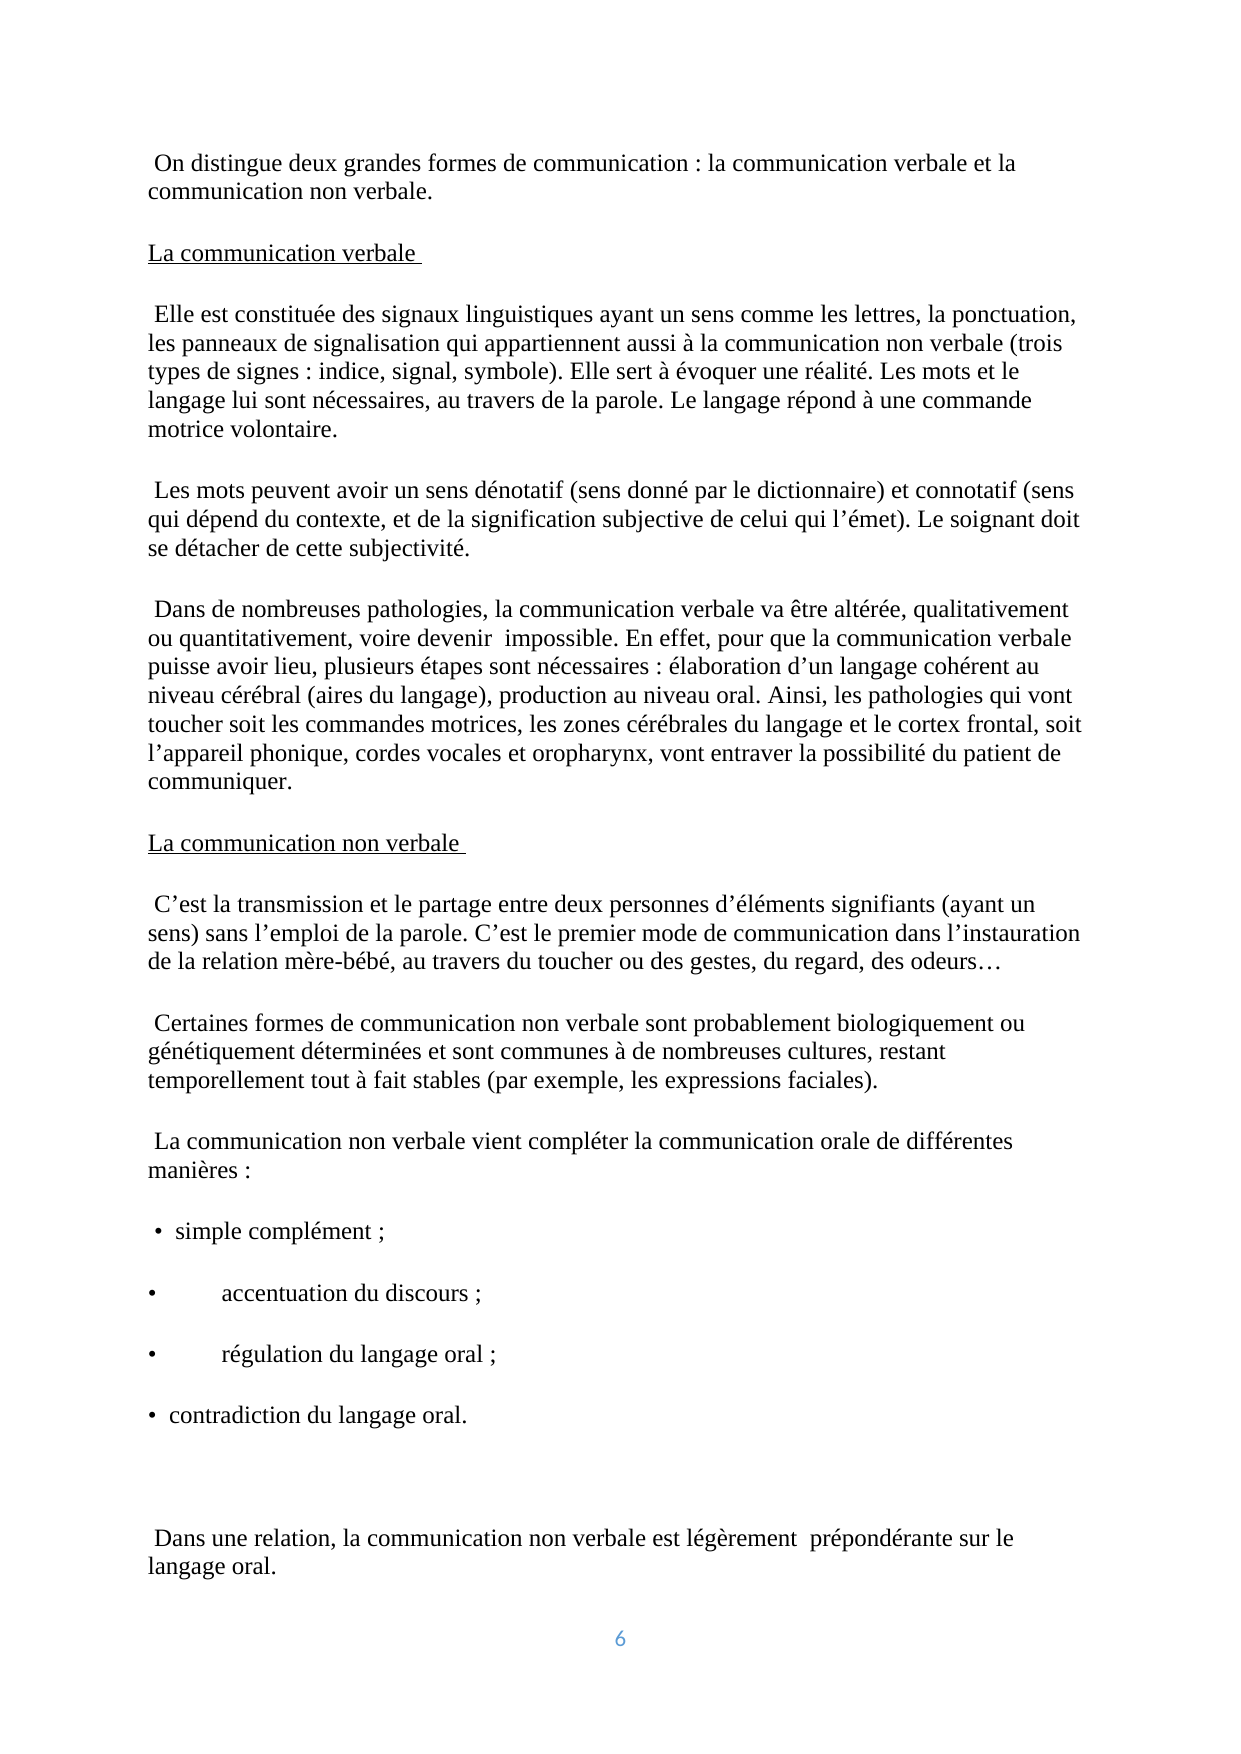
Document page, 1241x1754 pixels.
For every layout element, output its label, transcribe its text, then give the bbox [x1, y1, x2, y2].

text • régulation du langage oral ; [148, 1339, 1093, 1368]
text Les mots peuvent avoir un sens dénotatif (sens donné par le dictionnaire) et connotatif (sens qui dépend du contexte, et de la signification subjective de celui qui l’émet). Le soignant doit se détacher de cette subjectivité. [148, 475, 1093, 561]
text • simple complément ; [148, 1216, 1093, 1245]
text C’est la transmission et le partage entre deux personnes d’éléments signifiants (ayant un sens) sans l’emploi de la parole. C’est le premier mode de communication dans l’instauration de la relation mère-bébé, au travers du toucher ou des gestes, du regard, des odeurs… [148, 889, 1093, 975]
text La communication non verbale [148, 828, 1093, 856]
text Dans une relation, la communication non verbale est légèrement prépondérante sur le langage oral. [148, 1523, 1093, 1580]
text La communication verbale [148, 238, 1093, 266]
text Dans de nombreuses pathologies, la communication verbale va être altérée, qualitativement ou quantitativement, voire devenir impossible. En effet, pour que la communication verbale puisse avoir lieu, plusieurs étapes sont nécessaires : élaboration d’un langage cohérent au niveau cérébral (aires du langage), production au niveau oral. Ainsi, les pathologies qui vont toucher soit les commandes motrices, les zones cérébrales du langage et le cortex frontal, soit l’appareil phonique, cordes vocales et oropharynx, vont entraver la possibilité du patient de communiquer. [148, 594, 1093, 795]
text Elle est constituée des signaux linguistiques ayant un sens comme les lettres, la ponctuation, les panneaux de signalisation qui appartiennent aussi à la communication non verbale (trois types de signes : indice, signal, symbole). Elle sert à évoquer une réalité. Les mots et le langage lui sont nécessaires, au travers de la parole. Le langage répond à une commande motrice volontaire. [148, 299, 1093, 443]
text On distingue deux grandes formes de communication : la communication verbale et la communication non verbale. [148, 148, 1093, 205]
text Certaines formes de communication non verbale sont probablement biologiquement ou génétiquement déterminées et sont communes à de nombreuses cultures, restant temporellement tout à fait stables (par exemple, les expressions faciales). [148, 1008, 1093, 1094]
text La communication non verbale vient compléter la communication orale de différentes manières : [148, 1126, 1093, 1184]
text • contradiction du langage oral. [148, 1400, 1093, 1429]
text • accentuation du discours ; [148, 1278, 1093, 1306]
